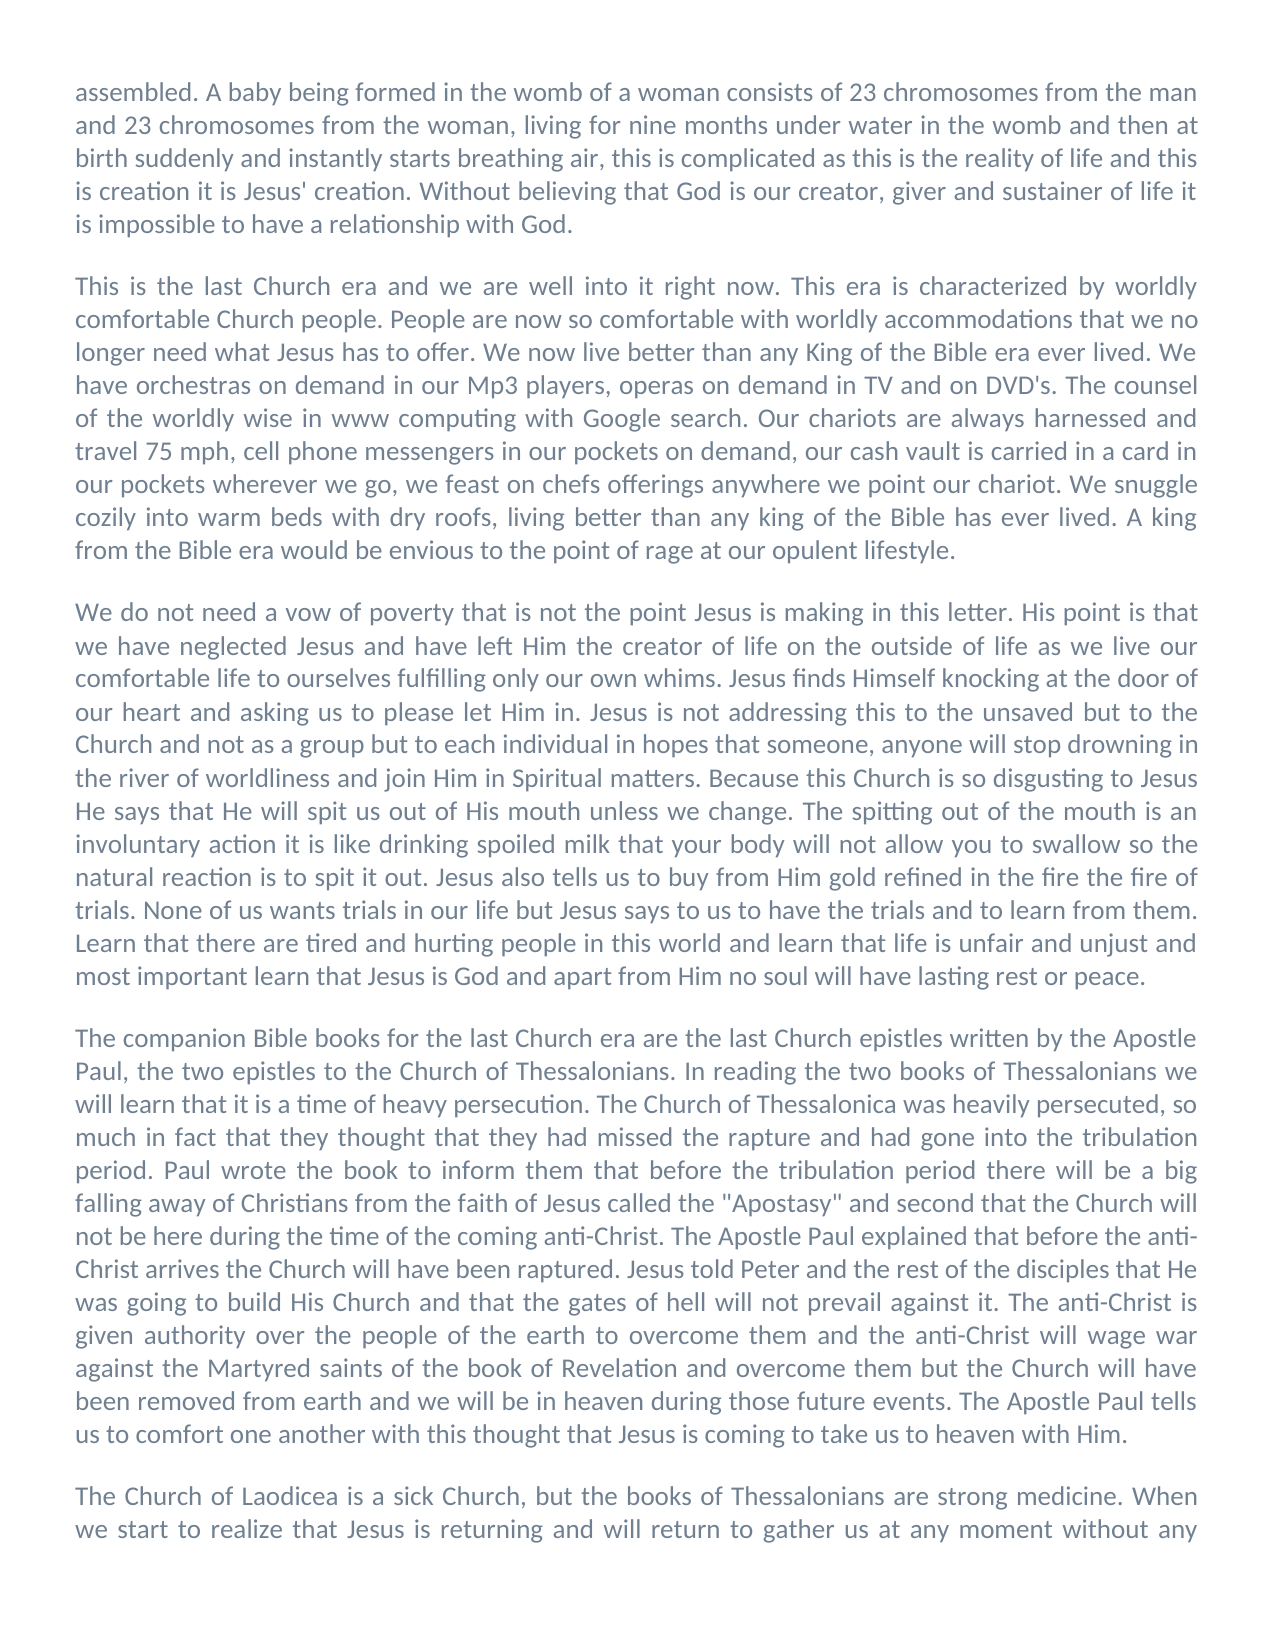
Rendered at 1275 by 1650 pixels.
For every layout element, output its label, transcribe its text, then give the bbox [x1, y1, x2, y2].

text The companion Bible books for the last Church era are the last Church epistles written by the Apostle Paul, the two epistles to the Church of Thessalonians. In reading the two books of Thessalonians we will learn that it is a time of heavy persecution. The Church of Thessalonica was heavily persecuted, so much in fact that they thought that they had missed the rapture and had gone into the tribulation period. Paul wrote the book to inform them that before the tribulation period there will be a big falling away of Christians from the faith of Jesus called the "Apostasy" and second that the Church will not be here during the time of the coming anti-Christ. The Apostle Paul explained that before the anti-Christ arrives the Church will have been raptured. Jesus told Peter and the rest of the disciples that He was going to build His Church and that the gates of hell will not prevail against it. The anti-Christ is given authority over the people of the earth to overcome them and the anti-Christ will wage war against the Martyred saints of the book of Revelation and overcome them but the Church will have been removed from earth and we will be in heaven during those future events. The Apostle Paul tells us to comfort one another with this thought that Jesus is coming to take us to heaven with Him. [75, 1021, 1200, 1450]
text We do not need a vow of poverty that is not the point Jesus is making in this letter. His point is that we have neglected Jesus and have left Him the creator of life on the outside of life as we live our comfortable life to ourselves fulfilling only our own whims. Jesus finds Himself knocking at the door of our heart and asking us to please let Him in. Jesus is not addressing this to the unsaved but to the Church and not as a group but to each individual in hopes that someone, anyone will stop drowning in the river of worldliness and join Him in Spiritual matters. Because this Church is so disgusting to Jesus He says that He will spit us out of His mouth unless we change. The spitting out of the mouth is an involuntary action it is like drinking spoiled milk that your body will not allow you to swallow so the natural reaction is to spit it out. Jesus also tells us to buy from Him gold refined in the fire the fire of trials. None of us wants trials in our life but Jesus says to us to have the trials and to learn from them. Learn that there are tired and hurting people in this world and learn that life is unfair and unjust and most important learn that Jesus is God and apart from Him no soul will have lasting rest or peace. [75, 596, 1200, 992]
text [75, 75, 1200, 240]
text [75, 1479, 1200, 1546]
text This is the last Church era and we are well into it right now. This era is characterized by worldly comfortable Church people. People are now so comfortable with worldly accommodations that we no longer need what Jesus has to offer. We now live better than any King of the Bible era ever lived. We have orchestras on demand in our Mp3 players, operas on demand in TV and on DVD's. The counsel of the worldly wise in www computing with Google search. Our chariots are always harnessed and travel 75 mph, cell phone messengers in our pockets on demand, our cash vault is carried in a card in our pockets wherever we go, we feast on chefs offerings anywhere we point our chariot. We snuggle cozily into warm beds with dry roofs, living better than any king of the Bible has ever lived. A king from the Bible era would be envious to the point of rage at our opulent lifestyle. [75, 269, 1200, 566]
